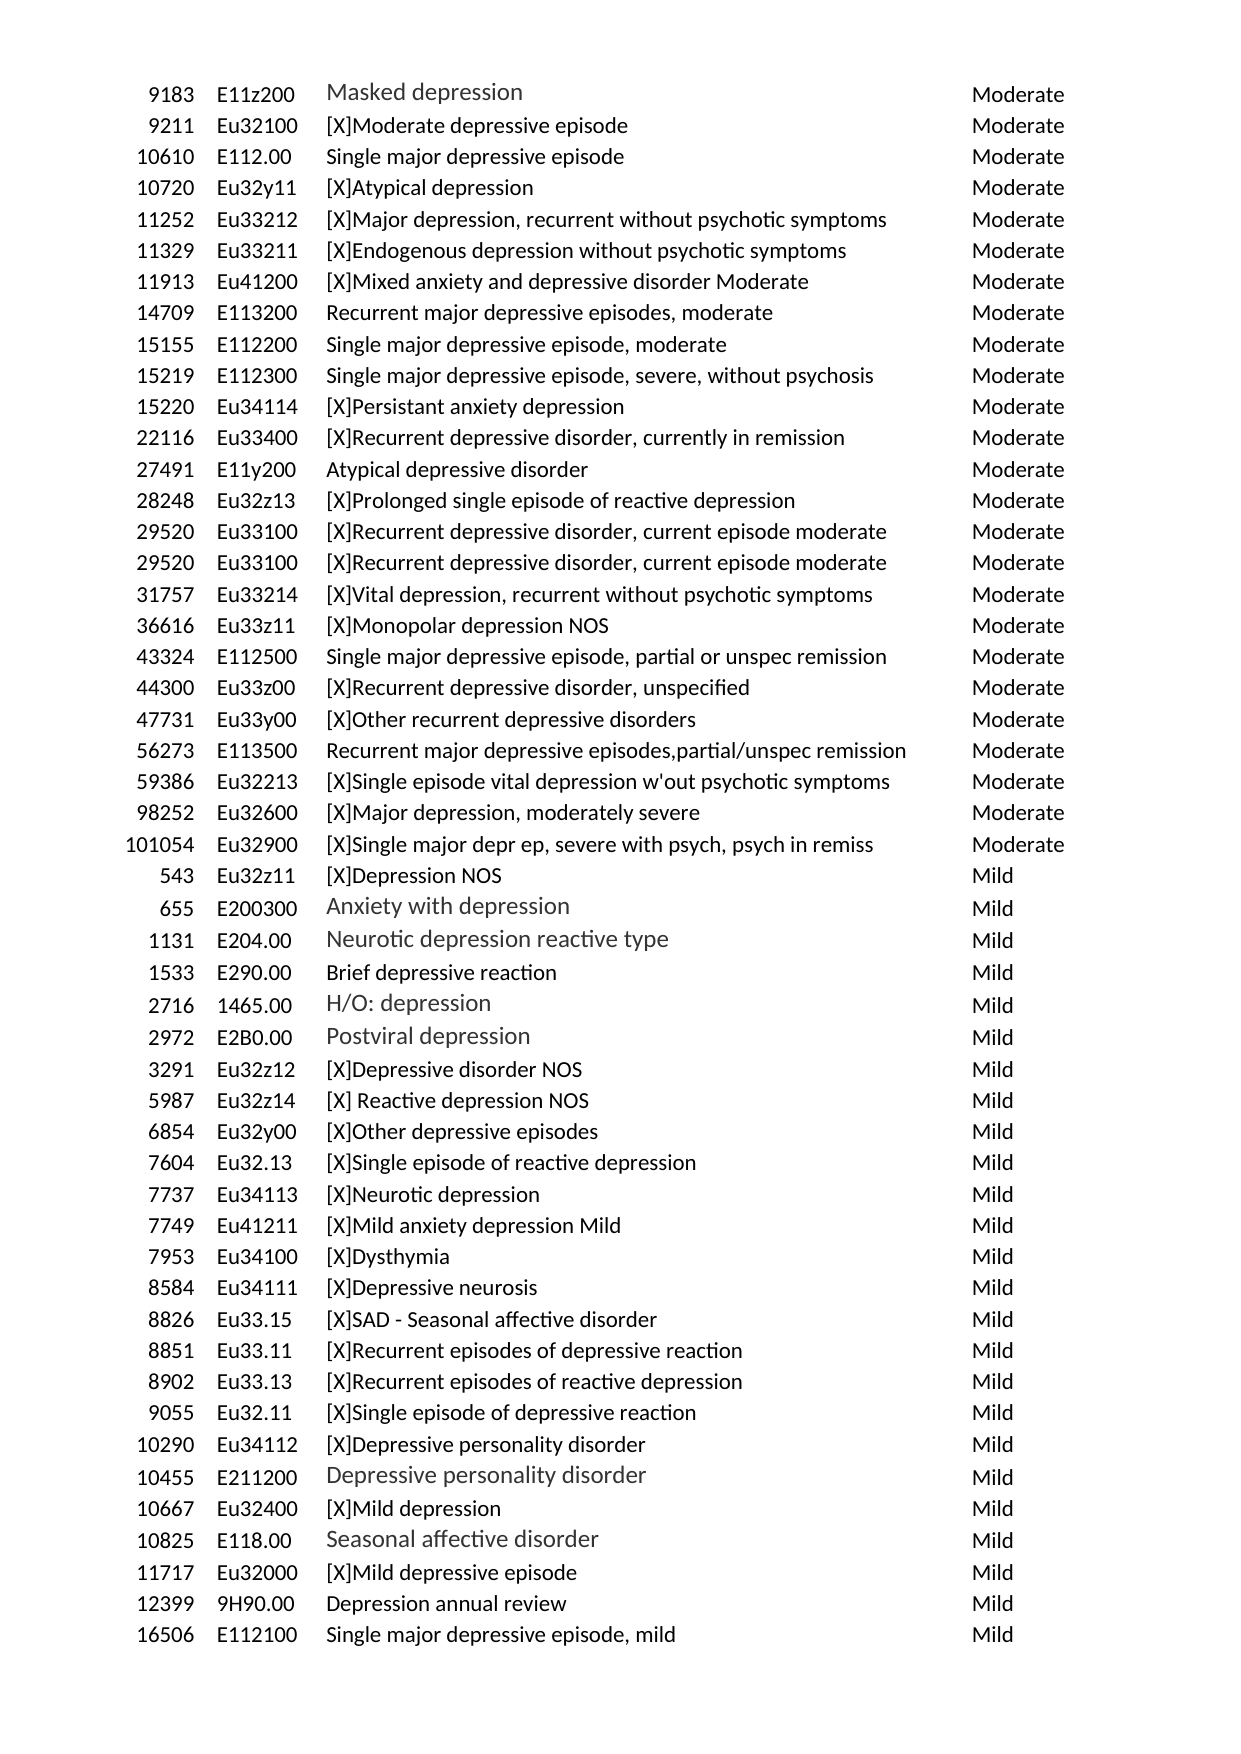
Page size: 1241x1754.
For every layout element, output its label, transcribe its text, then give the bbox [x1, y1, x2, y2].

table_cell Anxiety with depression [315, 889, 960, 922]
table_cell 8826 [75, 1302, 205, 1333]
table_cell Mild [960, 1208, 1165, 1239]
table_cell Eu32.13 [205, 1145, 315, 1177]
table_cell 5987 [75, 1083, 205, 1114]
table_cell Atypical depressive disorder [315, 452, 960, 483]
table_cell Moderate [960, 545, 1165, 577]
table_cell [X]Single episode vital depression w'out psychotic symptoms [315, 764, 960, 795]
table_cell [X]Mixed anxiety and depressive disorder Moderate [315, 264, 960, 295]
table_cell Seasonal affective disorder [315, 1522, 960, 1555]
table_cell Mild [960, 1333, 1165, 1364]
table_cell Recurrent major depressive episodes, moderate [315, 295, 960, 327]
table_cell E112.00 [205, 139, 315, 170]
table_cell Mild [960, 1177, 1165, 1208]
table_cell Eu41200 [205, 264, 315, 295]
table_cell [X]Depression NOS [315, 858, 960, 889]
table_cell [X]Other depressive episodes [315, 1114, 960, 1145]
table_cell 1533 [75, 955, 205, 986]
table_cell 2972 [75, 1019, 205, 1052]
table_cell E112300 [205, 358, 315, 389]
table_cell [X]Major depression, moderately severe [315, 795, 960, 827]
table_cell 8851 [75, 1333, 205, 1364]
table_cell [X]Mild depression [315, 1491, 960, 1522]
table_cell Moderate [960, 608, 1165, 639]
table_cell 98252 [75, 795, 205, 827]
table_cell Mild [960, 1617, 1165, 1648]
table_cell Eu34112 [205, 1427, 315, 1458]
table_cell Eu32y11 [205, 170, 315, 202]
table_cell Masked depression [315, 75, 960, 108]
table_cell 56273 [75, 733, 205, 764]
table_cell Moderate [960, 764, 1165, 795]
table_cell Mild [960, 1114, 1165, 1145]
table_cell [X]Single major depr ep, severe with psych, psych in remiss [315, 827, 960, 858]
table_cell Moderate [960, 795, 1165, 827]
table_cell 15219 [75, 358, 205, 389]
table_cell Moderate [960, 514, 1165, 545]
table_cell 29520 [75, 514, 205, 545]
table_cell E290.00 [205, 955, 315, 986]
table_cell Moderate [960, 108, 1165, 139]
table_cell Eu41211 [205, 1208, 315, 1239]
table_cell 9H90.00 [205, 1586, 315, 1617]
table_cell 543 [75, 858, 205, 889]
table_cell Moderate [960, 639, 1165, 670]
table_cell 10825 [75, 1522, 205, 1555]
table_cell [X]Depressive personality disorder [315, 1427, 960, 1458]
table_cell Eu33100 [205, 545, 315, 577]
table_cell E11y200 [205, 452, 315, 483]
table_cell 12399 [75, 1586, 205, 1617]
table_cell Moderate [960, 702, 1165, 733]
table_cell E200300 [205, 889, 315, 922]
table_cell Mild [960, 1458, 1165, 1491]
table_cell Single major depressive episode [315, 139, 960, 170]
table_cell E204.00 [205, 922, 315, 955]
table_cell [X]Recurrent depressive disorder, currently in remission [315, 420, 960, 452]
table_cell [X]Major depression, recurrent without psychotic symptoms [315, 202, 960, 233]
table_cell [X]Atypical depression [315, 170, 960, 202]
table_cell 11329 [75, 233, 205, 264]
table_cell [X]Recurrent depressive disorder, current episode moderate [315, 545, 960, 577]
table_cell Mild [960, 986, 1165, 1019]
table_cell Mild [960, 1145, 1165, 1177]
table_cell [X]Neurotic depression [315, 1177, 960, 1208]
table_cell 16506 [75, 1617, 205, 1648]
table_cell 1131 [75, 922, 205, 955]
table_cell [X]Recurrent depressive disorder, unspecified [315, 670, 960, 702]
table_cell Mild [960, 1491, 1165, 1522]
table_cell [X]Mild depressive episode [315, 1555, 960, 1586]
table_cell Eu33.11 [205, 1333, 315, 1364]
table_cell E112200 [205, 327, 315, 358]
table_cell Eu32z12 [205, 1052, 315, 1083]
table_cell Eu33.13 [205, 1364, 315, 1395]
table_cell Eu32z11 [205, 858, 315, 889]
table_cell Mild [960, 1302, 1165, 1333]
table_cell Moderate [960, 139, 1165, 170]
table_cell 101054 [75, 827, 205, 858]
table_cell [X]Depressive disorder NOS [315, 1052, 960, 1083]
table_cell Eu33212 [205, 202, 315, 233]
table_cell Mild [960, 858, 1165, 889]
table_cell Moderate [960, 170, 1165, 202]
table_cell Brief depressive reaction [315, 955, 960, 986]
table_cell Single major depressive episode, severe, without psychosis [315, 358, 960, 389]
table_cell [X]Recurrent depressive disorder, current episode moderate [315, 514, 960, 545]
table_cell Eu33400 [205, 420, 315, 452]
table_cell 11252 [75, 202, 205, 233]
table_cell Eu34111 [205, 1270, 315, 1302]
table_cell 31757 [75, 577, 205, 608]
table_cell E118.00 [205, 1522, 315, 1555]
table_cell 7737 [75, 1177, 205, 1208]
table_cell 15220 [75, 389, 205, 420]
table_cell Moderate [960, 358, 1165, 389]
table_cell Moderate [960, 295, 1165, 327]
table_cell [X]Depressive neurosis [315, 1270, 960, 1302]
table_cell Eu32000 [205, 1555, 315, 1586]
table_cell 43324 [75, 639, 205, 670]
table_cell Moderate [960, 452, 1165, 483]
table_cell Moderate [960, 483, 1165, 514]
table_cell Depressive personality disorder [315, 1458, 960, 1491]
table_cell [X]Single episode of reactive depression [315, 1145, 960, 1177]
table_cell 3291 [75, 1052, 205, 1083]
table_cell [X]Monopolar depression NOS [315, 608, 960, 639]
table_cell 10290 [75, 1427, 205, 1458]
table_cell Mild [960, 1239, 1165, 1270]
table_cell 6854 [75, 1114, 205, 1145]
table_cell Eu32213 [205, 764, 315, 795]
table_cell Eu32100 [205, 108, 315, 139]
table_cell 14709 [75, 295, 205, 327]
table_cell Moderate [960, 75, 1165, 108]
table_cell Mild [960, 1586, 1165, 1617]
table_cell 655 [75, 889, 205, 922]
table_cell E113200 [205, 295, 315, 327]
table_cell Eu33z00 [205, 670, 315, 702]
table_cell Single major depressive episode, moderate [315, 327, 960, 358]
table_cell 36616 [75, 608, 205, 639]
table_cell 1465.00 [205, 986, 315, 1019]
table_cell [X]Prolonged single episode of reactive depression [315, 483, 960, 514]
table_cell 7749 [75, 1208, 205, 1239]
table_cell Eu33214 [205, 577, 315, 608]
table_cell Eu34114 [205, 389, 315, 420]
table_cell 10455 [75, 1458, 205, 1491]
table_cell H/O: depression [315, 986, 960, 1019]
table_cell Eu33y00 [205, 702, 315, 733]
table_cell Moderate [960, 420, 1165, 452]
table_cell 11913 [75, 264, 205, 295]
table_cell 9183 [75, 75, 205, 108]
table_cell Single major depressive episode, mild [315, 1617, 960, 1648]
table_cell 8584 [75, 1270, 205, 1302]
table_cell Mild [960, 1522, 1165, 1555]
table_cell 8902 [75, 1364, 205, 1395]
table_cell Mild [960, 1427, 1165, 1458]
table_cell Mild [960, 1555, 1165, 1586]
table_cell 28248 [75, 483, 205, 514]
table_cell [X]Other recurrent depressive disorders [315, 702, 960, 733]
table_cell [X]Moderate depressive episode [315, 108, 960, 139]
table_cell Eu32z14 [205, 1083, 315, 1114]
table_cell Moderate [960, 327, 1165, 358]
table_cell Neurotic depression reactive type [315, 922, 960, 955]
table_cell [X] Reactive depression NOS [315, 1083, 960, 1114]
table_cell Mild [960, 1019, 1165, 1052]
table_cell Moderate [960, 264, 1165, 295]
table_cell 7953 [75, 1239, 205, 1270]
table_cell Mild [960, 1083, 1165, 1114]
table_cell E112500 [205, 639, 315, 670]
table_cell Depression annual review [315, 1586, 960, 1617]
table_cell Mild [960, 1364, 1165, 1395]
table_cell 10667 [75, 1491, 205, 1522]
table_cell Mild [960, 1395, 1165, 1427]
table_cell 9055 [75, 1395, 205, 1427]
table_cell Mild [960, 922, 1165, 955]
table_cell 11717 [75, 1555, 205, 1586]
table_cell E113500 [205, 733, 315, 764]
table_cell 44300 [75, 670, 205, 702]
table_cell [X]Recurrent episodes of reactive depression [315, 1364, 960, 1395]
table_cell Moderate [960, 577, 1165, 608]
table_cell Moderate [960, 733, 1165, 764]
table_cell Moderate [960, 233, 1165, 264]
table_cell Eu34100 [205, 1239, 315, 1270]
table_cell Eu32400 [205, 1491, 315, 1522]
table_cell Single major depressive episode, partial or unspec remission [315, 639, 960, 670]
table_cell Eu32z13 [205, 483, 315, 514]
table_cell Eu32y00 [205, 1114, 315, 1145]
table_cell E211200 [205, 1458, 315, 1491]
table_cell 10720 [75, 170, 205, 202]
table_cell Moderate [960, 827, 1165, 858]
table_cell E11z200 [205, 75, 315, 108]
table_cell 10610 [75, 139, 205, 170]
table_cell [X]Dysthymia [315, 1239, 960, 1270]
table_cell [X]Vital depression, recurrent without psychotic symptoms [315, 577, 960, 608]
table_cell 27491 [75, 452, 205, 483]
table_cell E112100 [205, 1617, 315, 1648]
table_cell Moderate [960, 389, 1165, 420]
table_cell Moderate [960, 670, 1165, 702]
table_cell Eu32.11 [205, 1395, 315, 1427]
table_cell 9211 [75, 108, 205, 139]
table_cell 29520 [75, 545, 205, 577]
table_cell [X]Persistant anxiety depression [315, 389, 960, 420]
table_cell Mild [960, 955, 1165, 986]
table_cell 7604 [75, 1145, 205, 1177]
table_cell Eu33.15 [205, 1302, 315, 1333]
table_cell Mild [960, 1052, 1165, 1083]
table_cell 15155 [75, 327, 205, 358]
table_cell [X]Recurrent episodes of depressive reaction [315, 1333, 960, 1364]
table_cell [X]Endogenous depression without psychotic symptoms [315, 233, 960, 264]
table_cell [X]SAD - Seasonal affective disorder [315, 1302, 960, 1333]
table_cell E2B0.00 [205, 1019, 315, 1052]
table_cell Moderate [960, 202, 1165, 233]
table_cell 2716 [75, 986, 205, 1019]
table_cell 47731 [75, 702, 205, 733]
table_cell Mild [960, 889, 1165, 922]
table_cell 59386 [75, 764, 205, 795]
table_cell Eu32600 [205, 795, 315, 827]
table_cell Eu33211 [205, 233, 315, 264]
table_cell Eu32900 [205, 827, 315, 858]
table_cell [X]Single episode of depressive reaction [315, 1395, 960, 1427]
table_cell 22116 [75, 420, 205, 452]
table_cell Eu33z11 [205, 608, 315, 639]
table_cell Eu33100 [205, 514, 315, 545]
table_cell Postviral depression [315, 1019, 960, 1052]
table_cell Recurrent major depressive episodes,partial/unspec remission [315, 733, 960, 764]
table_cell [X]Mild anxiety depression Mild [315, 1208, 960, 1239]
table_cell Eu34113 [205, 1177, 315, 1208]
table_cell Mild [960, 1270, 1165, 1302]
